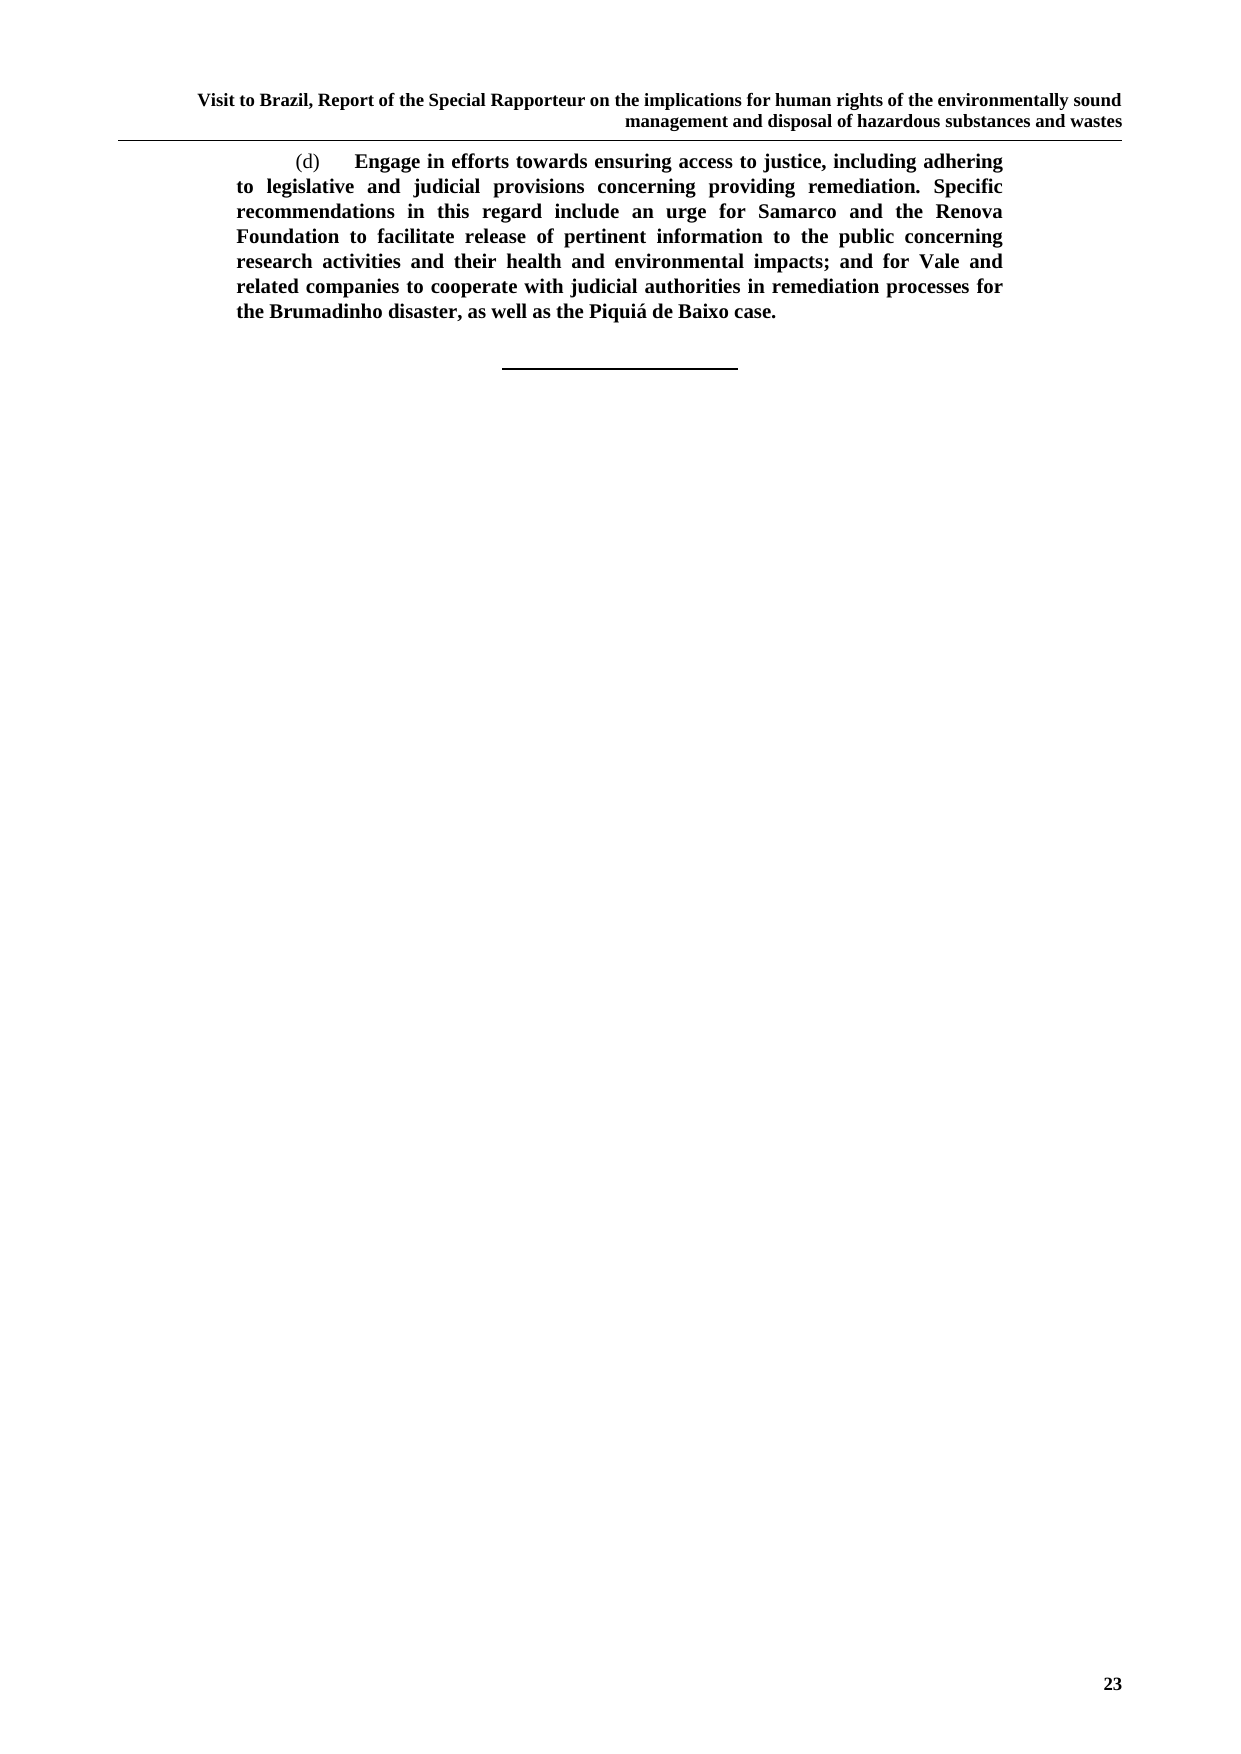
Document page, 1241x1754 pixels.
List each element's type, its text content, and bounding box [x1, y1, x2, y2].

text (d) Engage in efforts towards ensuring access to justice, including adhering to legislative and judicial provisions concerning providing remediation. Specific recommendations in this regard include an urge for Samarco and the Renova Foundation to facilitate release of pertinent information to the public concerning research activities and their health and environmental impacts; and for Vale and related companies to cooperate with judicial authorities in remediation processes for the Brumadinho disaster, as well as the Piquiá de Baixo case. [236, 148, 1004, 323]
